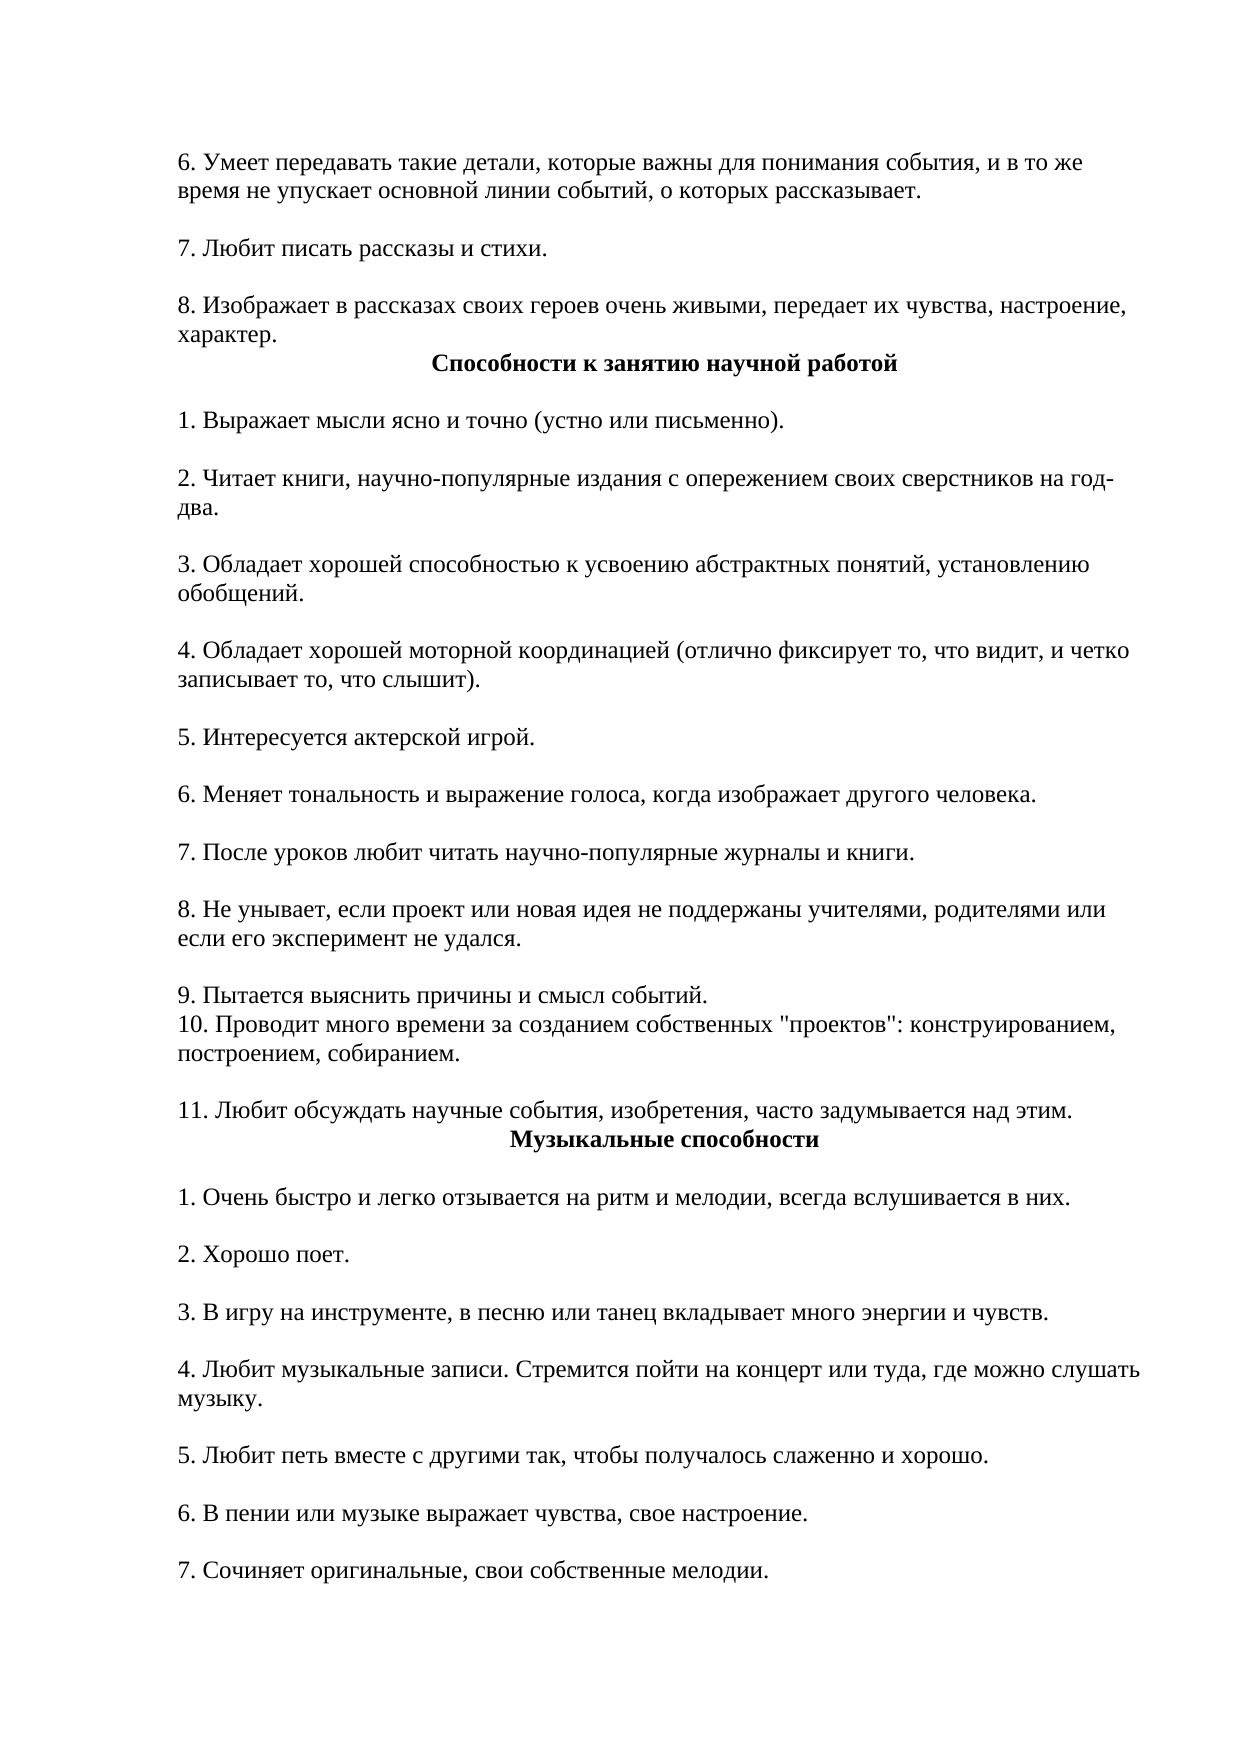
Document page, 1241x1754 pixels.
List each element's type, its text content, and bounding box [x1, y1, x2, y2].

text 4. Любит музыкальные записи. Стремится пойти на концерт или туда, где можно слушать музыку. [177, 1354, 1152, 1412]
text 2. Хорошо поет. [177, 1239, 1152, 1268]
text 7. После уроков любит читать научно-популярные журналы и книги. [177, 837, 1152, 866]
text 5. Любит петь вместе с другими так, чтобы получалось слаженно и хорошо. [177, 1441, 1152, 1469]
text 6. В пении или музыке выражает чувства, свое настроение. [177, 1498, 1152, 1527]
text Музыкальные способности [177, 1124, 1152, 1153]
text 7. Сочиняет оригинальные, свои собственные мелодии. [177, 1556, 1152, 1584]
text 7. Любит писать рассказы и стихи. [177, 233, 1152, 262]
text 8. Изображает в рассказах своих героев очень живыми, передает их чувства, настроение, характер. [177, 291, 1152, 348]
text 4. Обладает хорошей моторной координацией (отлично фиксирует то, что видит, и четко записывает то, что слышит). [177, 636, 1152, 693]
text 10. Проводит много времени за созданием собственных "проектов": конструированием, построением, собиранием. [177, 1009, 1152, 1067]
text 3. Обладает хорошей способностью к усвоению абстрактных понятий, установлению обобщений. [177, 549, 1152, 607]
text 9. Пытается выяснить причины и смысл событий. [177, 981, 1152, 1009]
text 11. Любит обсуждать научные события, изобретения, часто задумывается над этим. [177, 1096, 1152, 1124]
text 8. Не унывает, если проект или новая идея не поддержаны учителями, родителями или если его эксперимент не удался. [177, 894, 1152, 952]
text 6. Умеет передавать такие детали, которые важны для понимания события, и в то же время не упускает основной линии событий, о которых рассказывает. [177, 147, 1152, 204]
text 3. В игру на инструменте, в песню или танец вкладывает много энергии и чувств. [177, 1297, 1152, 1326]
text 2. Читает книги, научно-популярные издания с опережением своих сверстников на год-два. [177, 463, 1152, 521]
text 5. Интересуется актерской игрой. [177, 722, 1152, 751]
text 1. Очень быстро и легко отзывается на ритм и мелодии, всегда вслушивается в них. [177, 1182, 1152, 1211]
text Способности к занятию научной работой [177, 348, 1152, 377]
text 6. Меняет тональность и выражение голоса, когда изображает другого человека. [177, 779, 1152, 808]
text 1. Выражает мысли ясно и точно (устно или письменно). [177, 406, 1152, 434]
